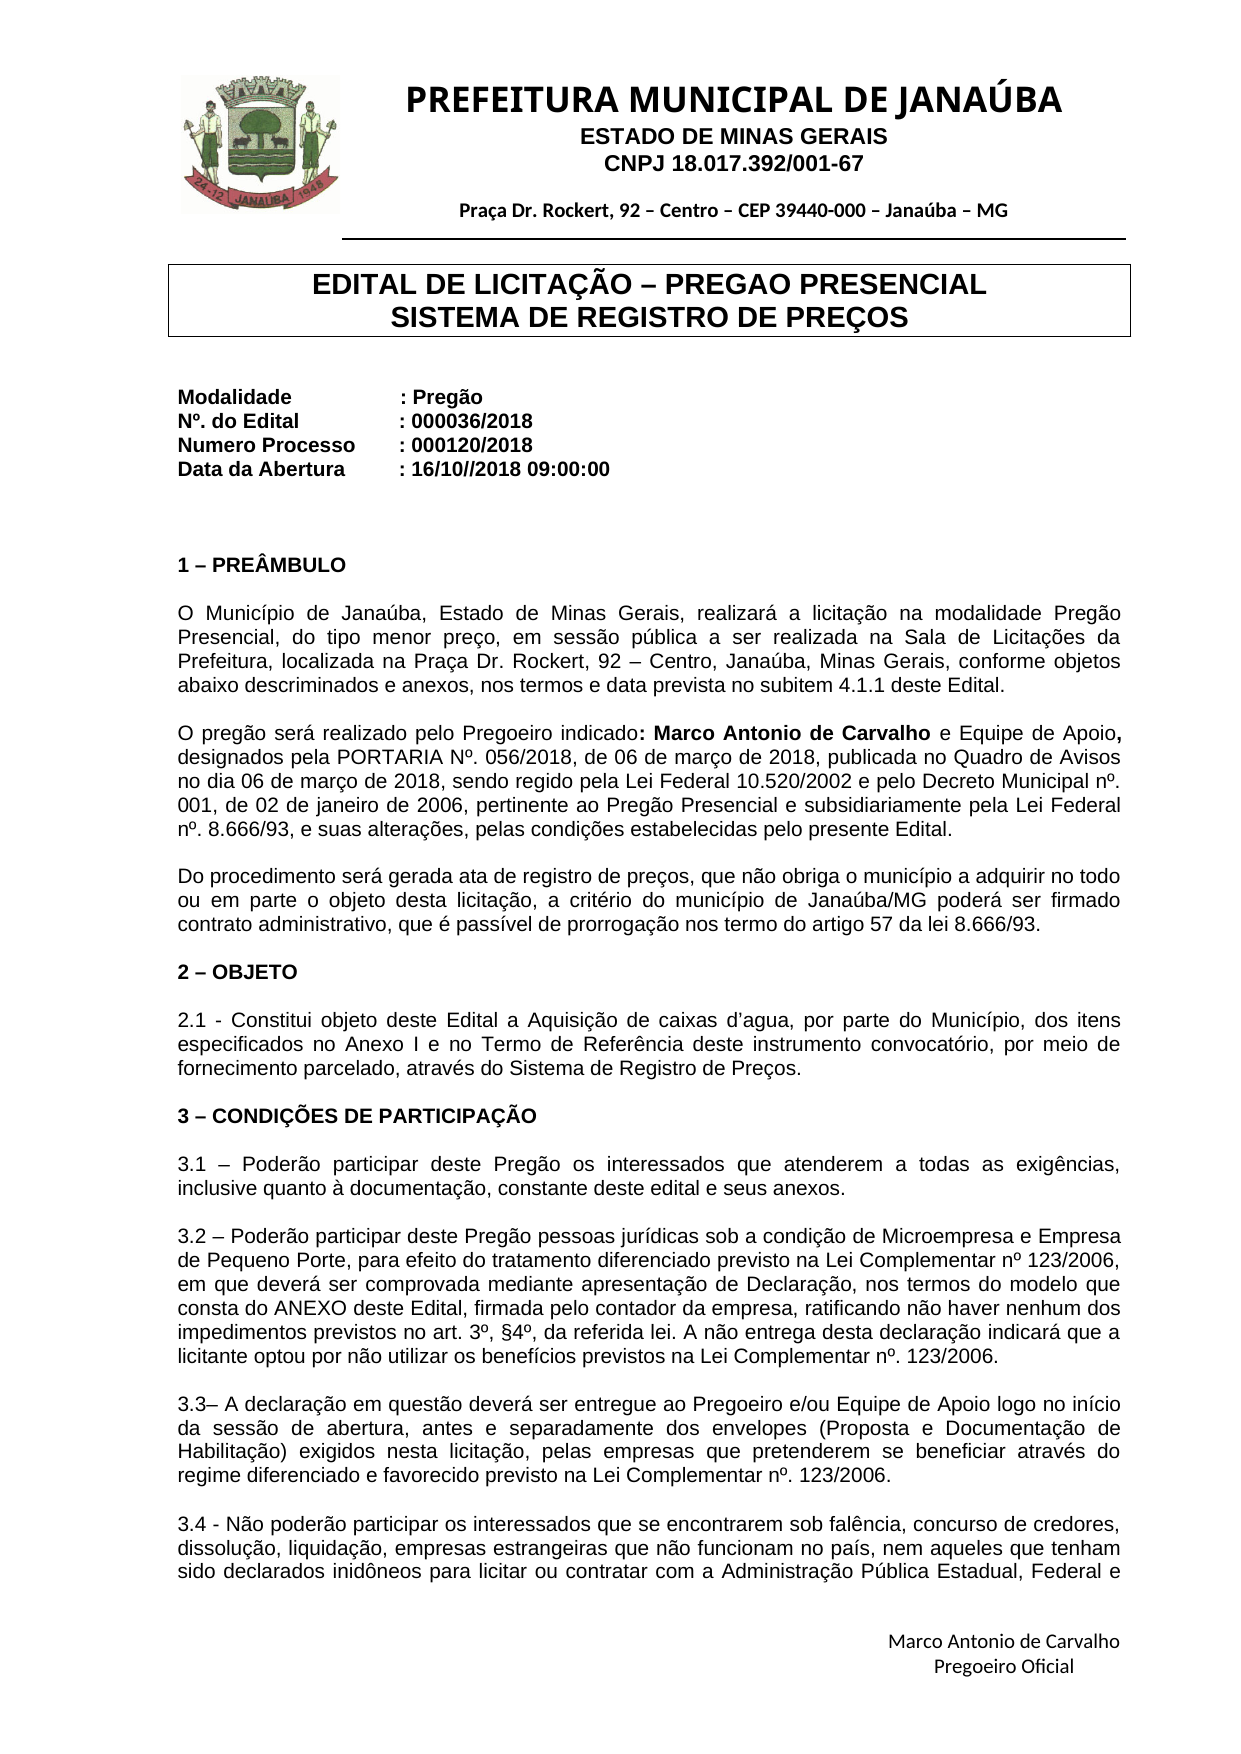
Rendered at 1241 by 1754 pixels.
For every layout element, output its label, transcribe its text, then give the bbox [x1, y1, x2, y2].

text SISTEMA DE REGISTRO DE PREÇOS [169, 297, 1130, 336]
text EDITAL DE LICITAÇÃO – PREGAO PRESENCIAL [169, 265, 1130, 297]
text 2 – OBJETO [177, 960, 1122, 984]
text Numero Processo : 000120/2018 [177, 433, 1122, 457]
text Nº. do Edital : 000036/2018 [177, 409, 1122, 433]
text O pregão será realizado pelo Pregoeiro indicado: Marco Antonio de Carvalho e Equipe de Apoio, designados pela PORTARIA Nº. 056/2018, de 06 de março de 2018, publicada no Quadro de Avisos no dia 06 de março de 2018, sendo regido pela Lei Federal 10.520/2002 e pelo Decreto Municipal nº. 001, de 02 de janeiro de 2006, pertinente ao Pregão Presencial e subsidiariamente pela Lei Federal nº. 8.666/93, e suas alterações, pelas condições estabelecidas pelo presente Edital. [177, 721, 1122, 840]
text Data da Abertura : 16/10//2018 09:00:00 [177, 457, 1122, 481]
text 3.2 – Poderão participar deste Pregão pessoas jurídicas sob a condição de Microempresa e Empresa de Pequeno Porte, para efeito do tratamento diferenciado previsto na Lei Complementar nº 123/2006, em que deverá ser comprovada mediante apresentação de Declaração, nos termos do modelo que consta do ANEXO deste Edital, firmada pelo contador da empresa, ratificando não haver nenhum dos impedimentos previstos no art. 3º, §4º, da referida lei. A não entrega desta declaração indicará que a licitante optou por não utilizar os benefícios previstos na Lei Complementar nº. 123/2006. [177, 1224, 1122, 1367]
text Modalidade : Pregão [177, 385, 1122, 409]
text 2.1 - Constitui objeto deste Edital a Aquisição de caixas d’agua, por parte do Município, dos itens especificados no Anexo I e no Termo de Referência deste instrumento convocatório, por meio de fornecimento parcelado, através do Sistema de Registro de Preços. [177, 1008, 1122, 1080]
text 3 – CONDIÇÕES DE PARTICIPAÇÃO [177, 1104, 1122, 1128]
text O Município de Janaúba, Estado de Minas Gerais, realizará a licitação na modalidade Pregão Presencial, do tipo menor preço, em sessão pública a ser realizada na Sala de Licitações da Prefeitura, localizada na Praça Dr. Rockert, 92 – Centro, Janaúba, Minas Gerais, conforme objetos abaixo descriminados e anexos, nos termos e data prevista no subitem 4.1.1 deste Edital. [177, 601, 1122, 697]
text 3.1 – Poderão participar deste Pregão os interessados que atenderem a todas as exigências, inclusive quanto à documentação, constante deste edital e seus anexos. [177, 1152, 1122, 1200]
text 3.3– A declaração em questão deverá ser entregue ao Pregoeiro e/ou Equipe de Apoio logo no início da sessão de abertura, antes e separadamente dos envelopes (Proposta e Documentação de Habilitação) exigidos nesta licitação, pelas empresas que pretenderem se beneficiar através do regime diferenciado e favorecido previsto na Lei Complementar nº. 123/2006. [177, 1391, 1122, 1487]
text Do procedimento será gerada ata de registro de preços, que não obriga o município a adquirir no todo ou em parte o objeto desta licitação, a critério do município de Janaúba/MG poderá ser firmado contrato administrativo, que é passível de prorrogação nos termo do artigo 57 da lei 8.666/93. [177, 864, 1122, 936]
picture [180, 75, 341, 214]
text 1 – PREÂMBULO [177, 553, 1122, 577]
